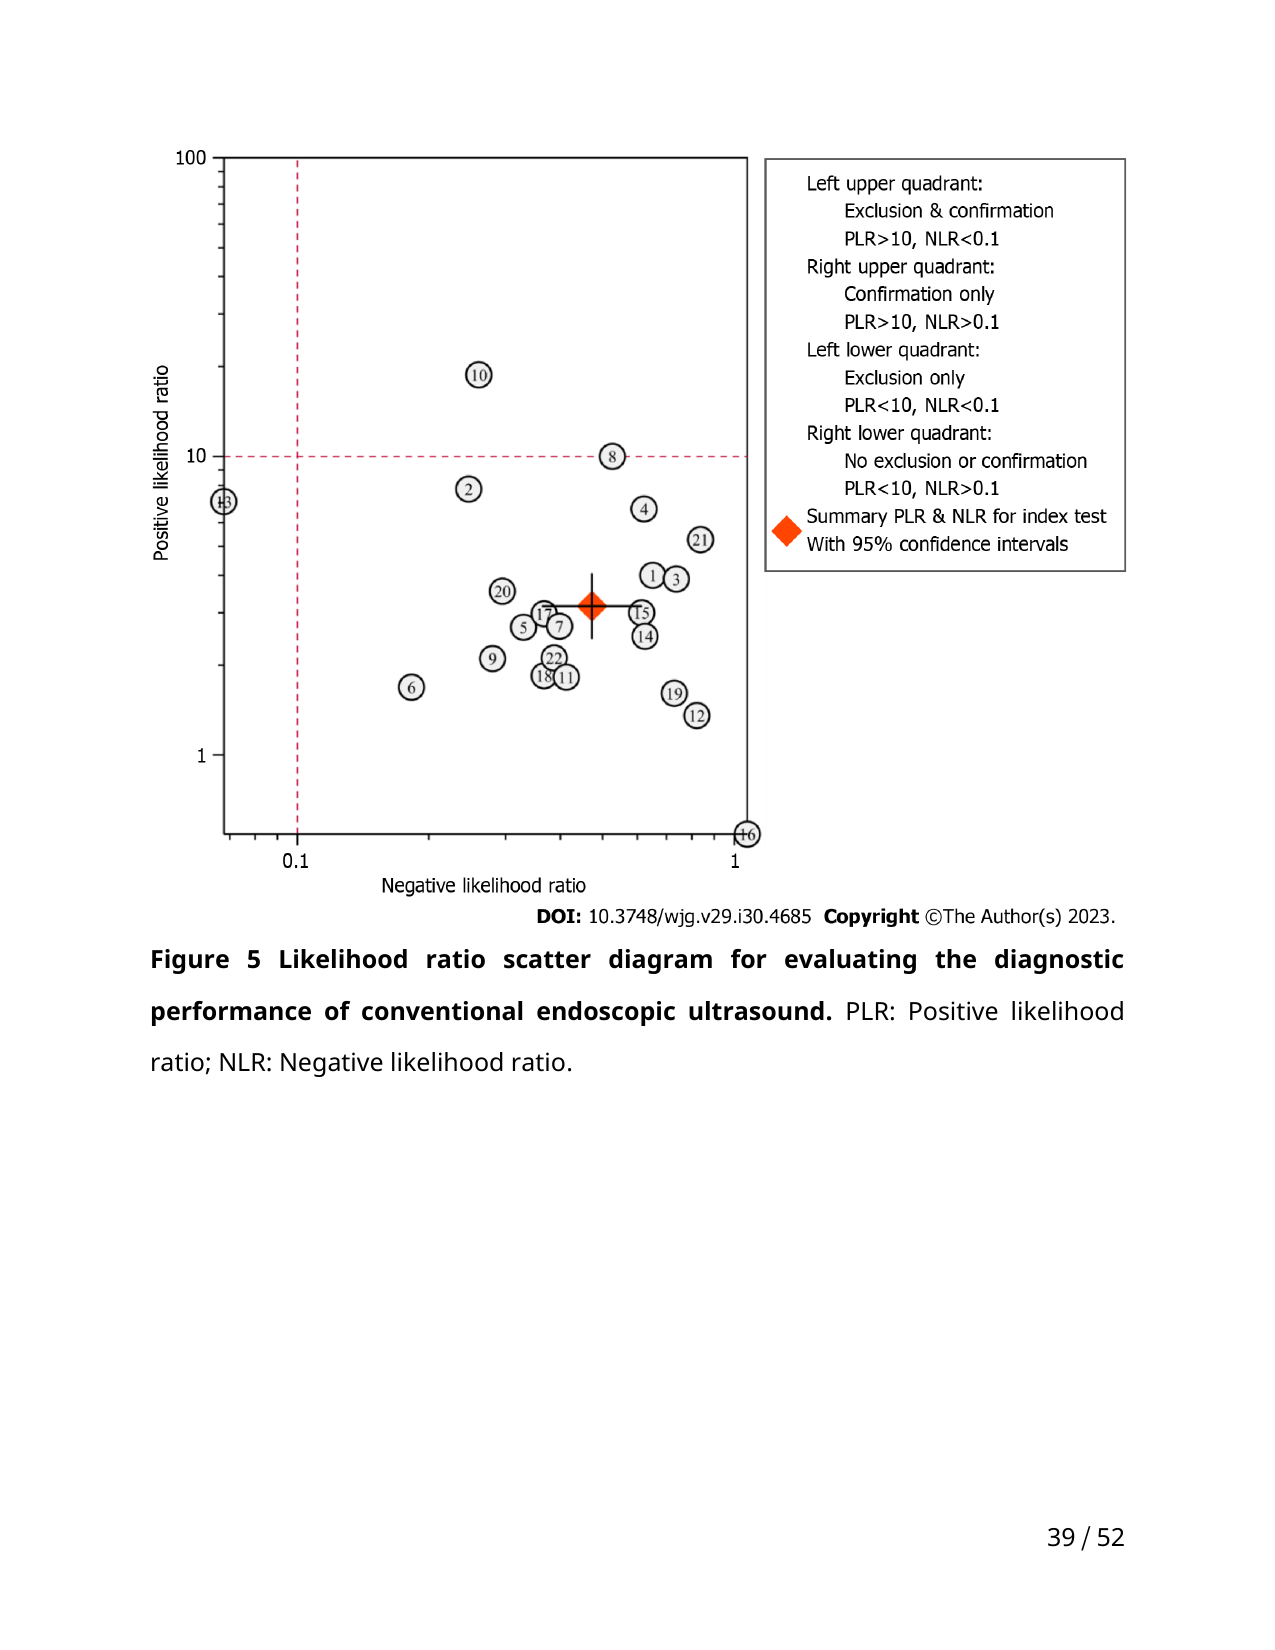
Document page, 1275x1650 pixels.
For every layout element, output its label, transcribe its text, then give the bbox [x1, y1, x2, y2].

text Figure 5 Likelihood ratio scatter diagram for evaluating the diagnostic performance of conventional endoscopic ultrasound. PLR: Positive likelihood ratio; NLR: Negative likelihood ratio. [150, 942, 1125, 1078]
picture [150, 150, 1127, 928]
